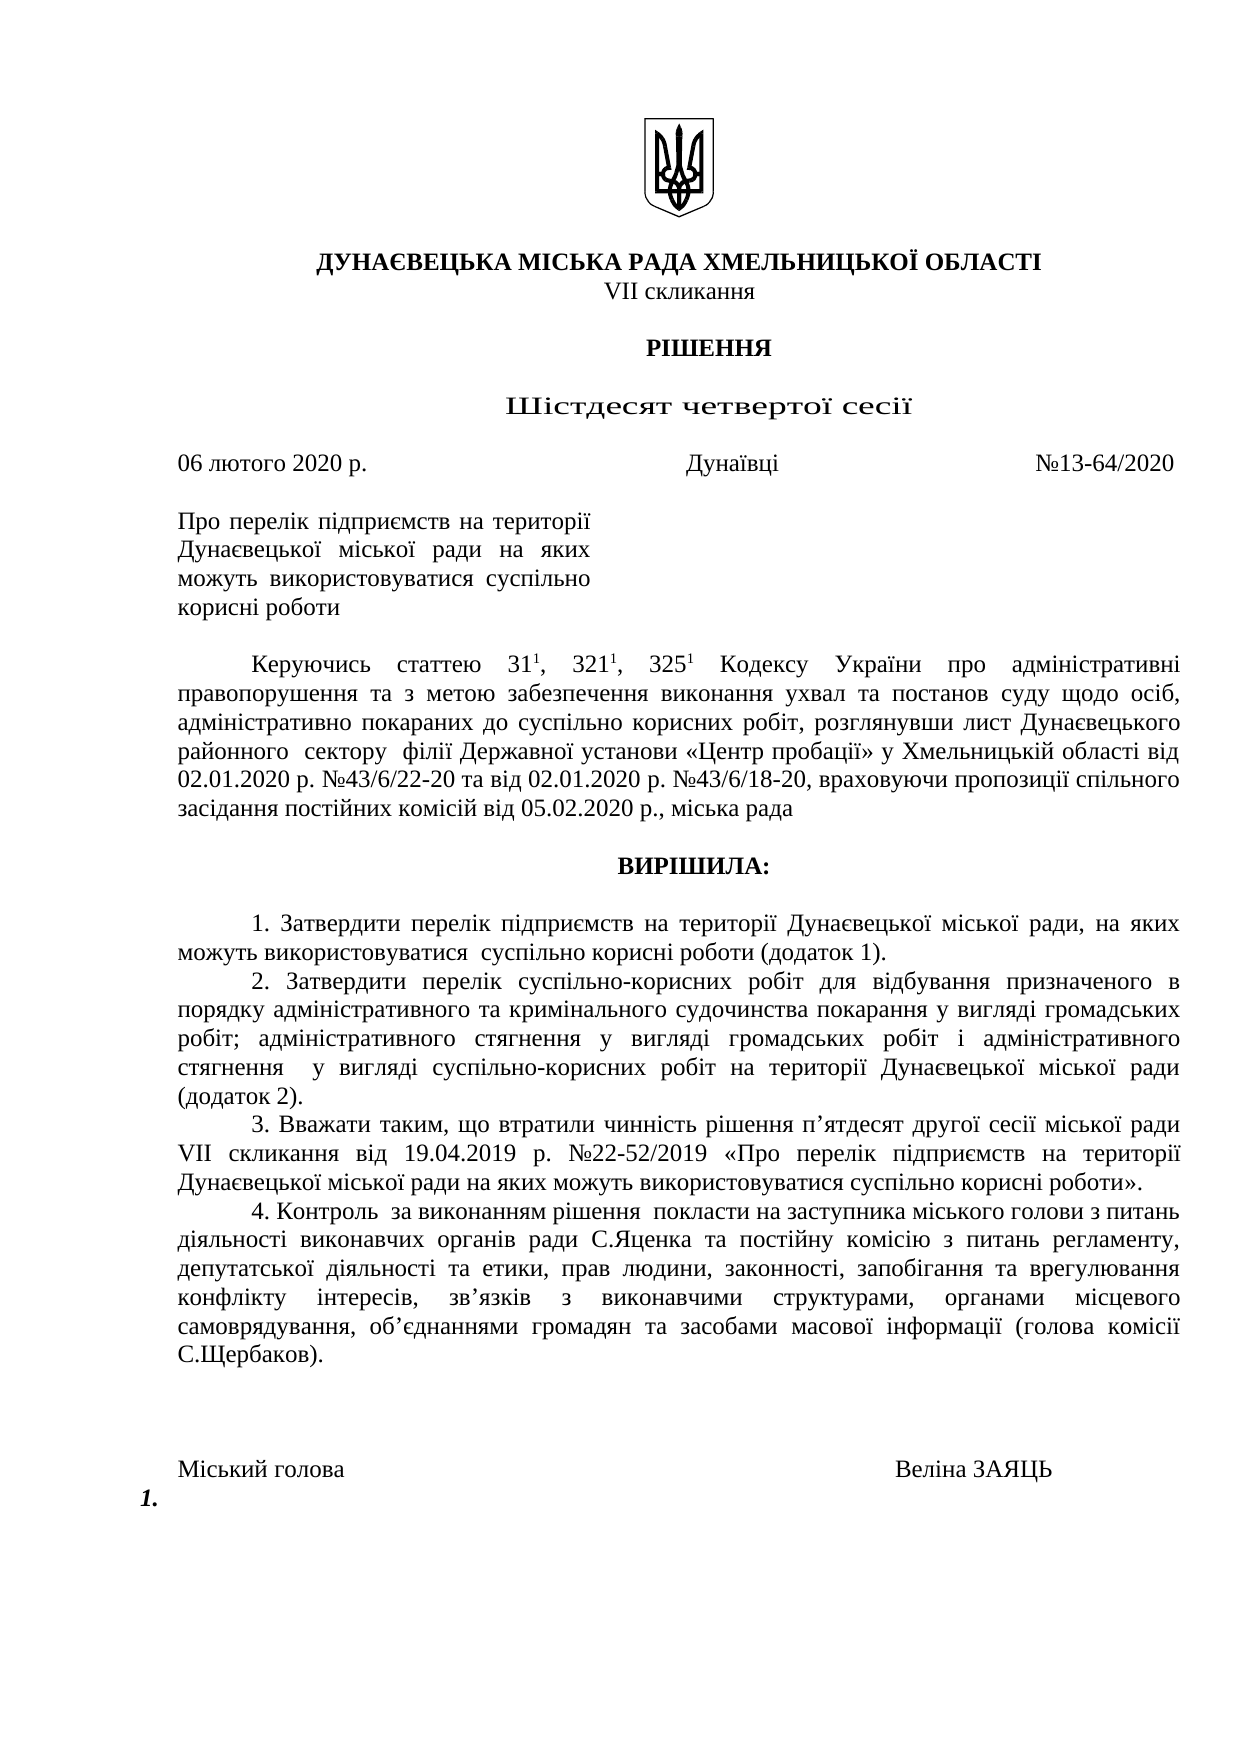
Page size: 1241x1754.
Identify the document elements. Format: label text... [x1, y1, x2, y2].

text VII скликання [177, 276, 1181, 304]
subtitle Шістдесят четвертої сесії [177, 391, 1181, 419]
text Міський голова Веліна ЗАЯЦЬ [177, 1454, 1181, 1483]
text 1. Затвердити перелік підприємств на території Дунаєвецької міської ради, на яких можуть використовуватися суспільно корисні роботи (додаток 1). [177, 908, 1181, 966]
text РІШЕННЯ [177, 333, 1181, 362]
text 3. Вважати таким, що втратили чинність рішення п’ятдесят другої сесії міської ради VІІ скликання від 19.04.2019 р. №22-52/2019 «Про перелік підприємств на території Дунаєвецької міської ради на яких можуть використовуватися суспільно корисні роботи». [177, 1109, 1181, 1196]
text 4. Контроль за виконанням рішення покласти на заступника міського голови з питань діяльності виконавчих органів ради С.Яценка та постійну комісію з питань регламенту, депутатської діяльності та етики, прав людини, законності, запобігання та врегулювання конфлікту інтересів, зв’язків з виконавчими структурами, органами місцевого самоврядування, об’єднаннями громадян та засобами масової інформації (голова комісії С.Щербаков). [177, 1196, 1181, 1368]
text ВИРІШИЛА: [177, 851, 1181, 879]
text Про перелік підприємств на території Дунаєвецької міської ради на яких можуть використовуватися суспільно корисні роботи [177, 506, 591, 621]
text Керуючись статтею 311, 3211, 3251 Кодексу України про адміністративні правопорушення та з метою забезпечення виконання ухвал та постанов суду щодо осіб, адміністративно покараних до суспільно корисних робіт, розглянувши лист Дунаєвецького районного сектору філії Державної установи «Центр пробації» у Хмельницькій області від 02.01.2020 р. №43/6/22-20 та від 02.01.2020 р. №43/6/18-20, враховуючи пропозиції спільного засідання постійних комісій від 05.02.2020 р., міська рада [177, 649, 1181, 822]
text 2. Затвердити перелік суспільно-корисних робіт для відбування призначеного в порядку адміністративного та кримінального судочинства покарання у вигляді громадських робіт; адміністративного стягнення у вигляді громадських робіт і адміністративного стягнення у вигляді суспільно-корисних робіт на території Дунаєвецької міської ради (додаток 2). [177, 966, 1181, 1109]
text ДУНАЄВЕЦЬКА МІСЬКА РАДА ХМЕЛЬНИЦЬКОЇ ОБЛАСТІ [177, 247, 1181, 276]
text 06 лютого 2020 р. Дунаївці №13-64/2020 [177, 448, 1181, 477]
